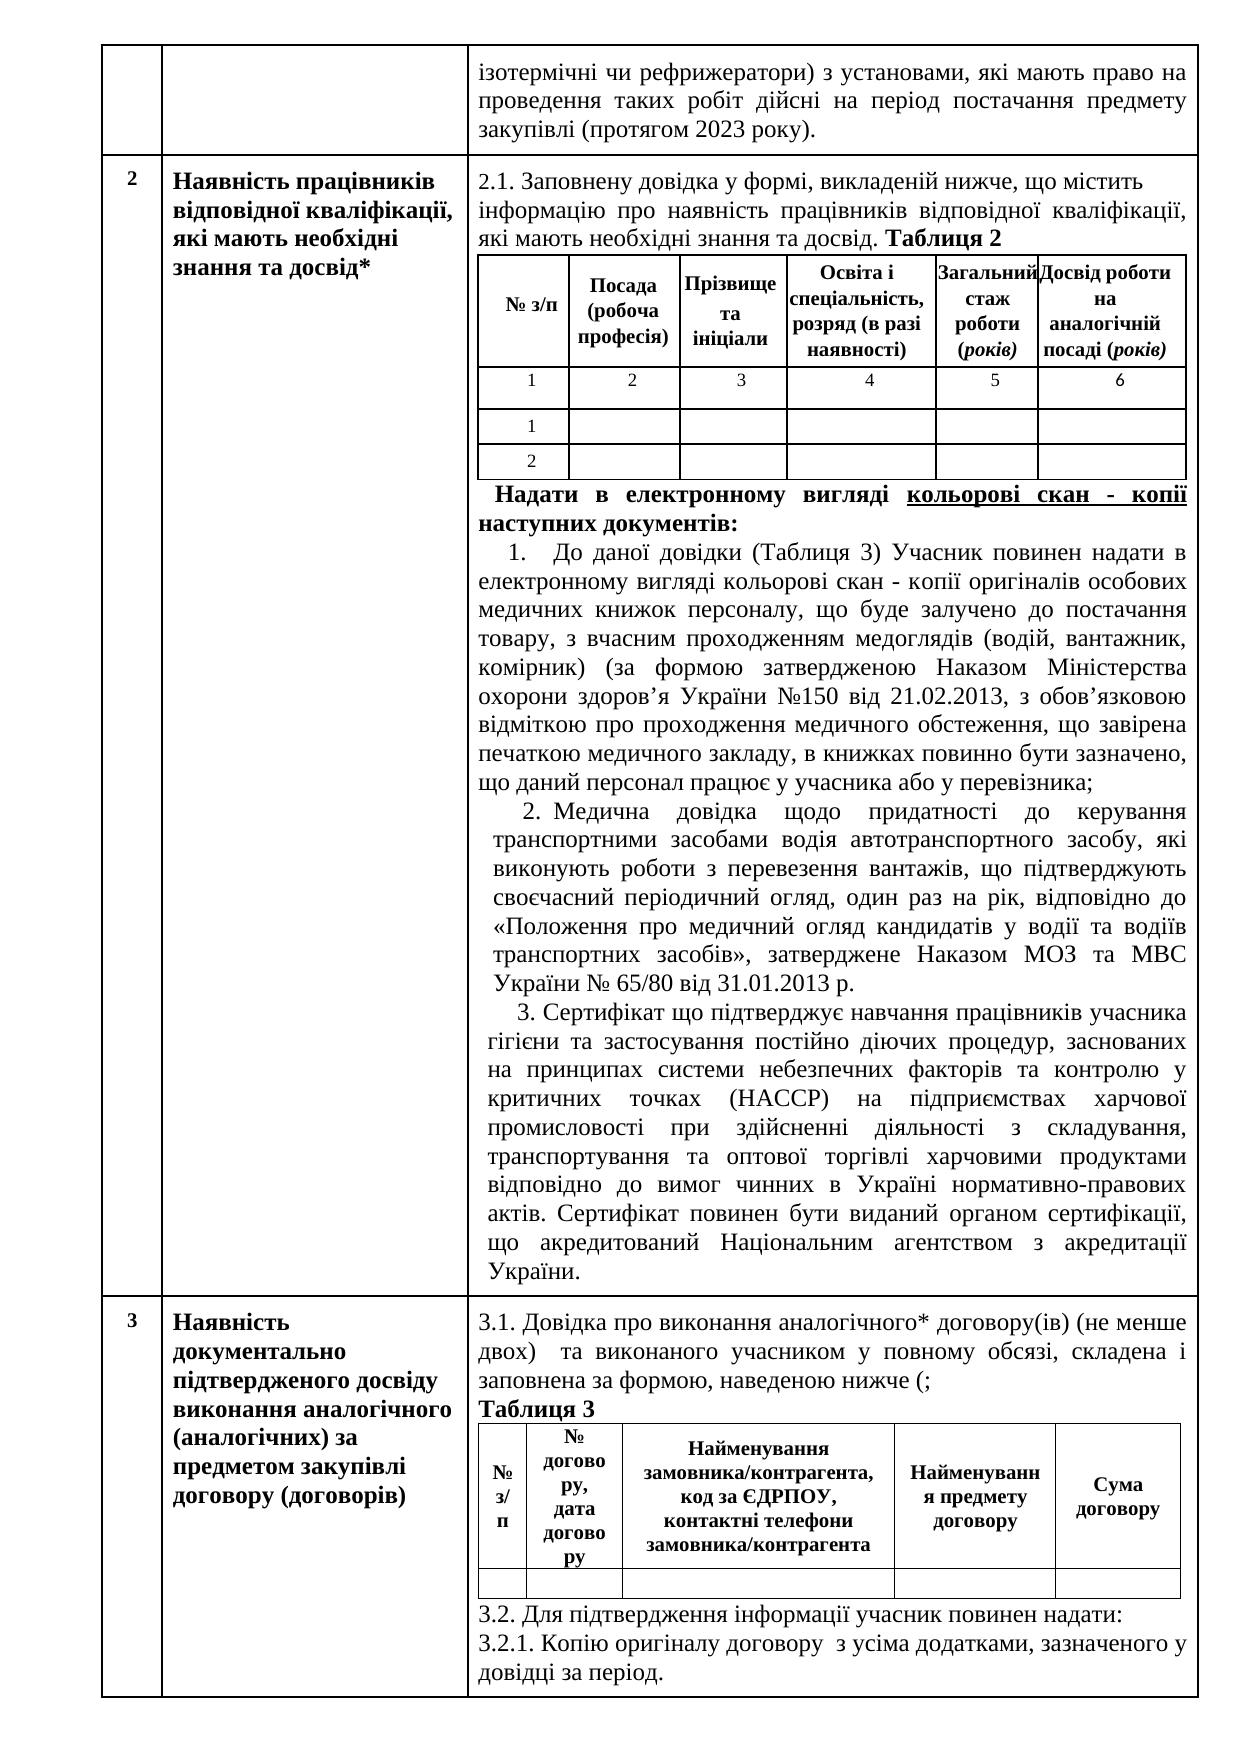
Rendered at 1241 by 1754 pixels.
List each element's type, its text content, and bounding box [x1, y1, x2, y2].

table_cell 1 [103, 46, 161, 153]
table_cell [163, 46, 467, 153]
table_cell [469, 1297, 1197, 1696]
table_cell Наявність працівників відповідної кваліфікації, які мають необхідні знання та досвід* [163, 156, 467, 1295]
table_cell 3 [103, 1297, 161, 1696]
table_cell 2 [103, 156, 161, 1295]
table_cell 2.1. Заповнену довідка у формі, викладеній нижче, що містить інформацію про наявність працівників відповідної кваліфікації, які мають необхідні знання та досвід. Таблиця 2 Надати в електронному вигляді кольорові скан - копії наступних документів: До даної довідки (Таблиця 3) Учасник повинен надати в електронному вигляді кольорові скан - копії оригіналів особових медичних книжок персоналу, що буде залучено до постачання товару, з вчасним проходженням медоглядів (водій, вантажник, комірник) (за формою затвердженою Наказом Міністерства охорони здоров’я України №150 від 21.02.2013, з обов’язковою відміткою про проходження медичного обстеження, що завірена печаткою медичного закладу, в книжках повинно бути зазначено, що даний персонал працює у учасника або у перевізника; Медична довідка щодо придатності до керування транспортними засобами водія автотранспортного засобу, які виконують роботи з перевезення вантажів, що підтверджують своєчасний періодичний огляд, один раз на рік, відповідно до «Положення про медичний огляд кандидатів у водії та водіїв транспортних засобів», затверджене Наказом МОЗ та МВС України № 65/80 від 31.01.2013 р. 3. Сертифікат що підтверджує навчання працівників учасника гігієни та застосування постійно діючих процедур, заснованих на принципах системи небезпечних факторів та контролю у критичних точках (НАССР) на підприємствах харчової промисловості при здійсненні діяльності з складування, транспортування та оптової торгівлі харчовими продуктами відповідно до вимог чинних в Україні нормативно-правових актів. Сертифікат повинен бути виданий органом сертифікації, що акредитований Національним агентством з акредитації України. [469, 156, 1197, 1295]
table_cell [163, 1297, 467, 1696]
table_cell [469, 46, 1197, 153]
